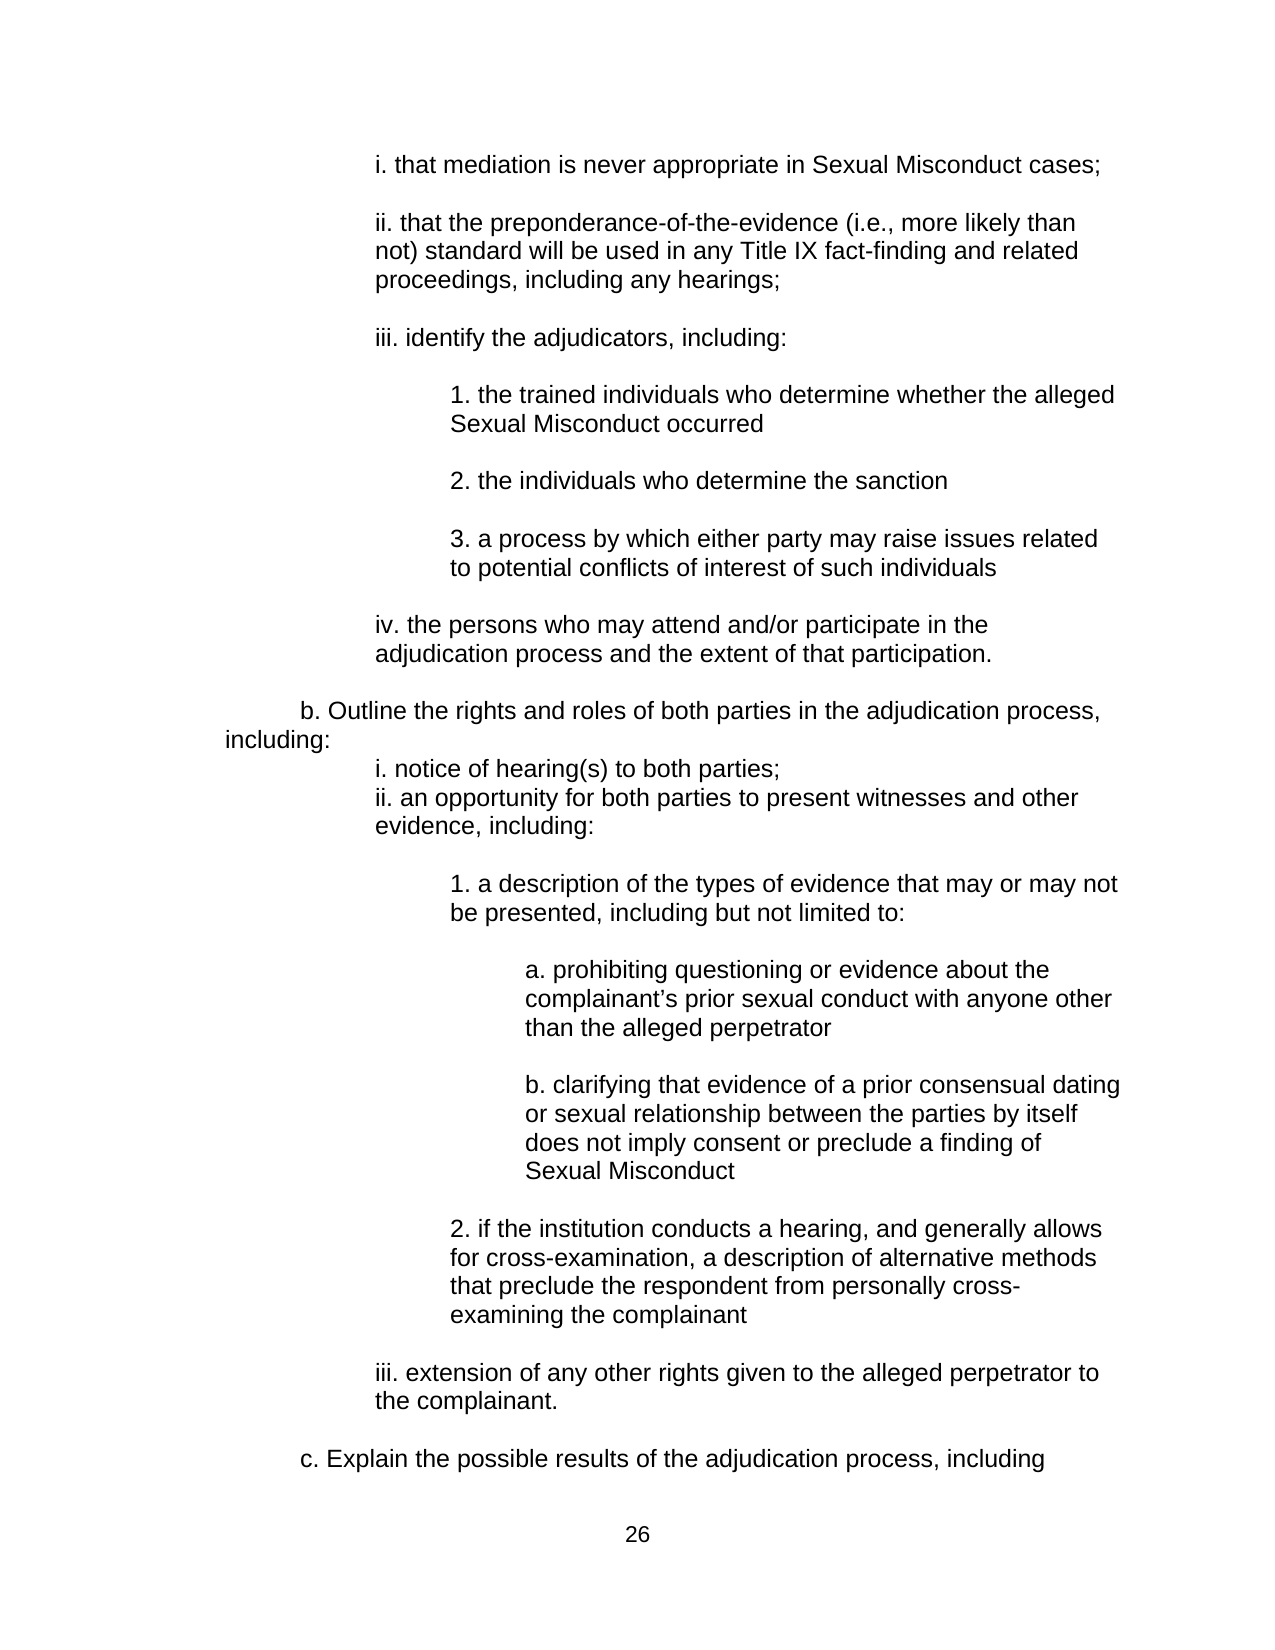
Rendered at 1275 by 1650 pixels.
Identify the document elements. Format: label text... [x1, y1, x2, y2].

text a. prohibiting questioning or evidence about the complainant’s prior sexual conduct with anyone other than the alleged perpetrator [525, 955, 1125, 1041]
text iv. the persons who may attend and/or participate in the adjudication process and the extent of that participation. [375, 610, 1125, 667]
text b. clarifying that evidence of a prior consensual dating or sexual relationship between the parties by itself does not imply consent or preclude a finding of Sexual Misconduct [525, 1070, 1125, 1185]
text 1. a description of the types of evidence that may or may not be presented, including but not limited to: [450, 869, 1125, 926]
text ii. an opportunity for both parties to present witnesses and other evidence, including: [375, 782, 1125, 840]
text c. Explain the possible results of the adjudication process, including [225, 1444, 1125, 1472]
text 2. the individuals who determine the sanction [375, 466, 1125, 495]
text i. notice of hearing(s) to both parties; [375, 754, 1125, 782]
text i. that mediation is never appropriate in Sexual Misconduct cases; [300, 150, 1125, 179]
text iii. extension of any other rights given to the alleged perpetrator to the complainant. [375, 1357, 1125, 1415]
text iii. identify the adjudicators, including: [375, 322, 1125, 351]
text b. Outline the rights and roles of both parties in the adjudication process, including: [225, 696, 1125, 754]
text 1. the trained individuals who determine whether the alleged Sexual Misconduct occurred [450, 380, 1125, 437]
text 2. if the institution conducts a hearing, and generally allows for cross-examination, a description of alternative methods that preclude the respondent from personally cross-examining the complainant [450, 1214, 1125, 1329]
text ii. that the preponderance-of-the-evidence (i.e., more likely than not) standard will be used in any Title IX fact-finding and related proceedings, including any hearings; [375, 207, 1125, 294]
text 3. a process by which either party may raise issues related to potential conflicts of interest of such individuals [450, 524, 1125, 581]
